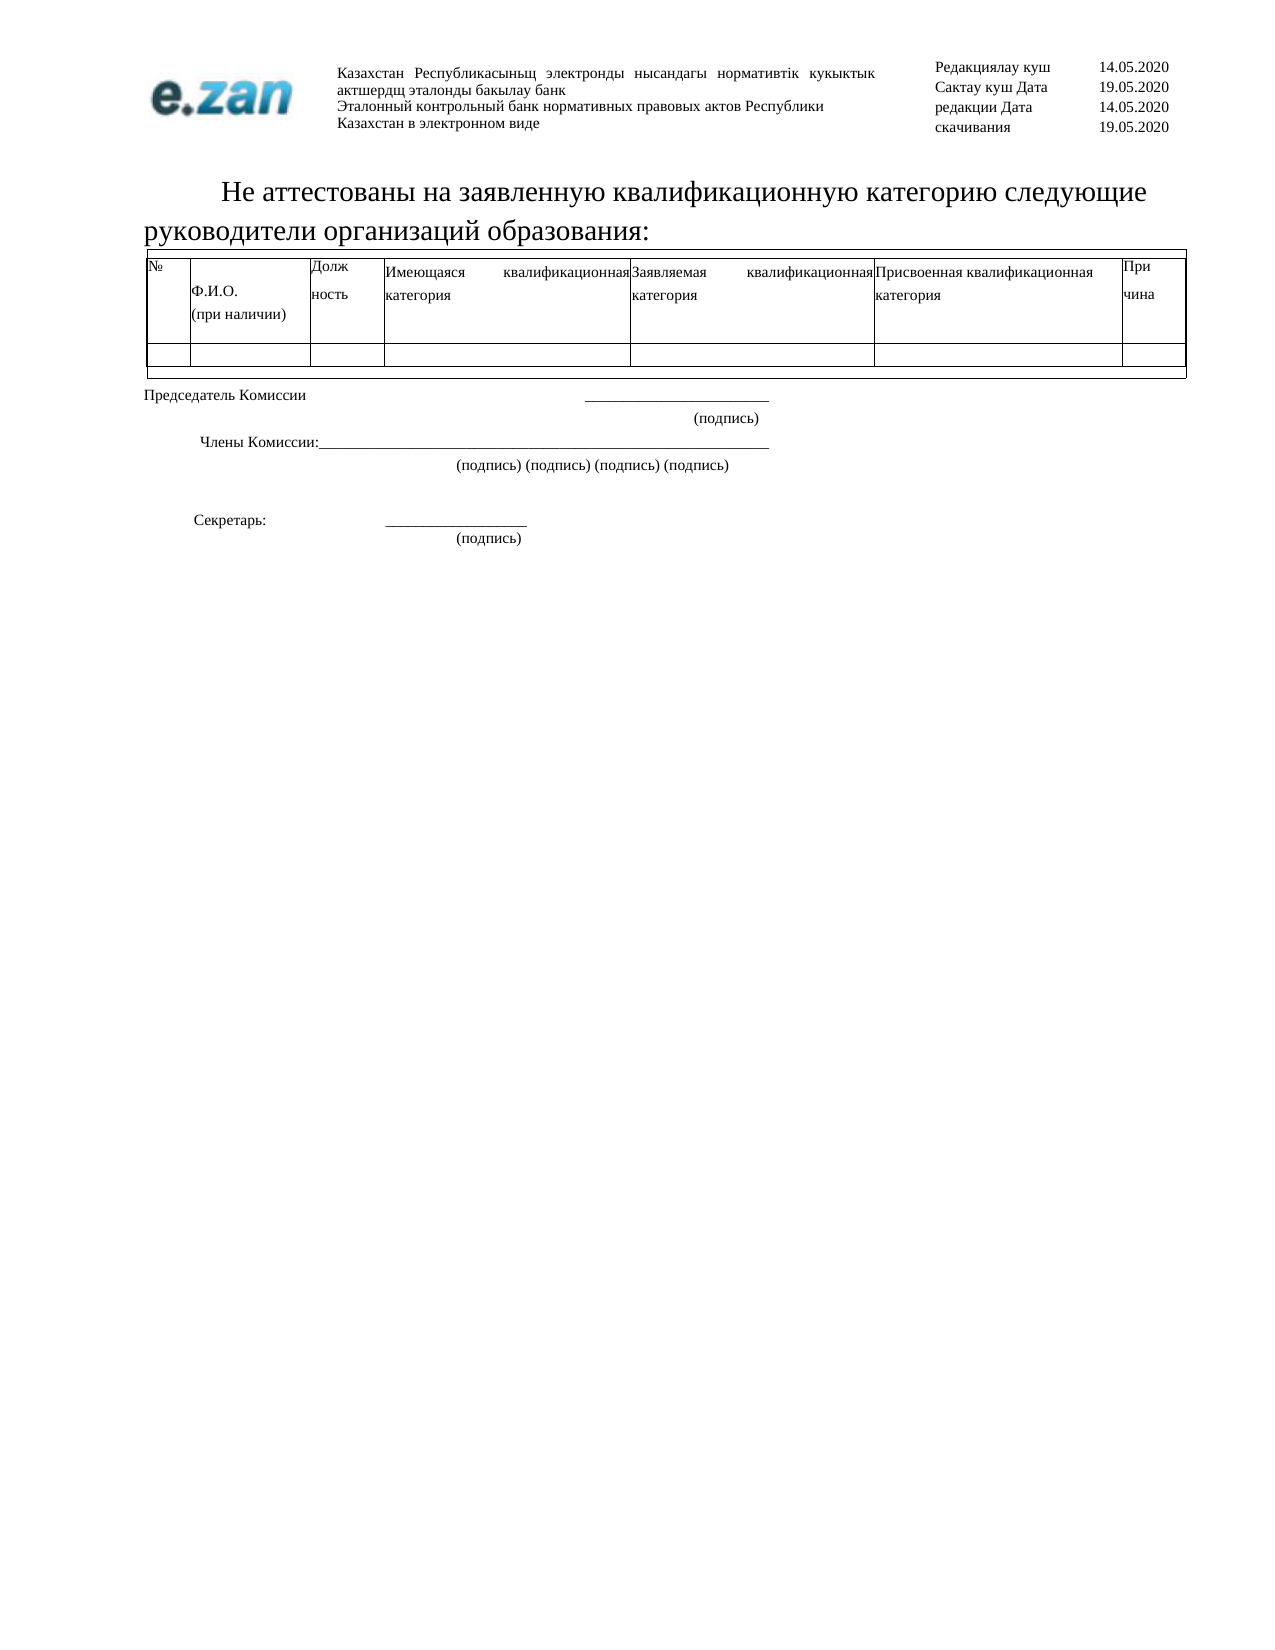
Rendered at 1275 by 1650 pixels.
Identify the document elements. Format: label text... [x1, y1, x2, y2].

table_cell [875, 344, 1122, 366]
table_cell [311, 344, 384, 366]
table_cell [631, 344, 874, 366]
table_header Присвоенная квалификационная категория [875, 259, 1122, 343]
text Эталонный контрольный банк нормативных правовых актов Республики Казахстан в электронном виде [144, 99, 1078, 132]
table_cell [1123, 344, 1185, 366]
text (подпись) (подпись) (подпись) (подпись) [456, 452, 1189, 475]
text Секретарь: [194, 513, 1189, 528]
table_header При чина [1123, 259, 1185, 343]
table_header Ф.И.О. (при наличии) [191, 259, 310, 343]
text Члены Комиссии: [200, 428, 1189, 452]
table_cell [148, 344, 190, 366]
table_header Имеющаяся квалификационная категория [385, 259, 630, 343]
text (подпись) [694, 405, 1189, 428]
table_header Долж ность [311, 259, 384, 343]
text (подпись) [456, 531, 1189, 547]
text Не аттестованы на заявленную квалификационную категорию следующие руководители организаций образования: [144, 169, 1189, 248]
table_header Заявляемая квалификационная категория [631, 259, 874, 343]
table_cell [385, 344, 630, 366]
table_header № [148, 259, 190, 343]
text Казахстан Республикасыньщ электронды нысандагы нормативтiк кукыктык актшердщ эталонды бакылау банк [144, 66, 1189, 99]
text Председатель Комиссии [144, 381, 1189, 405]
table_cell [191, 344, 310, 366]
